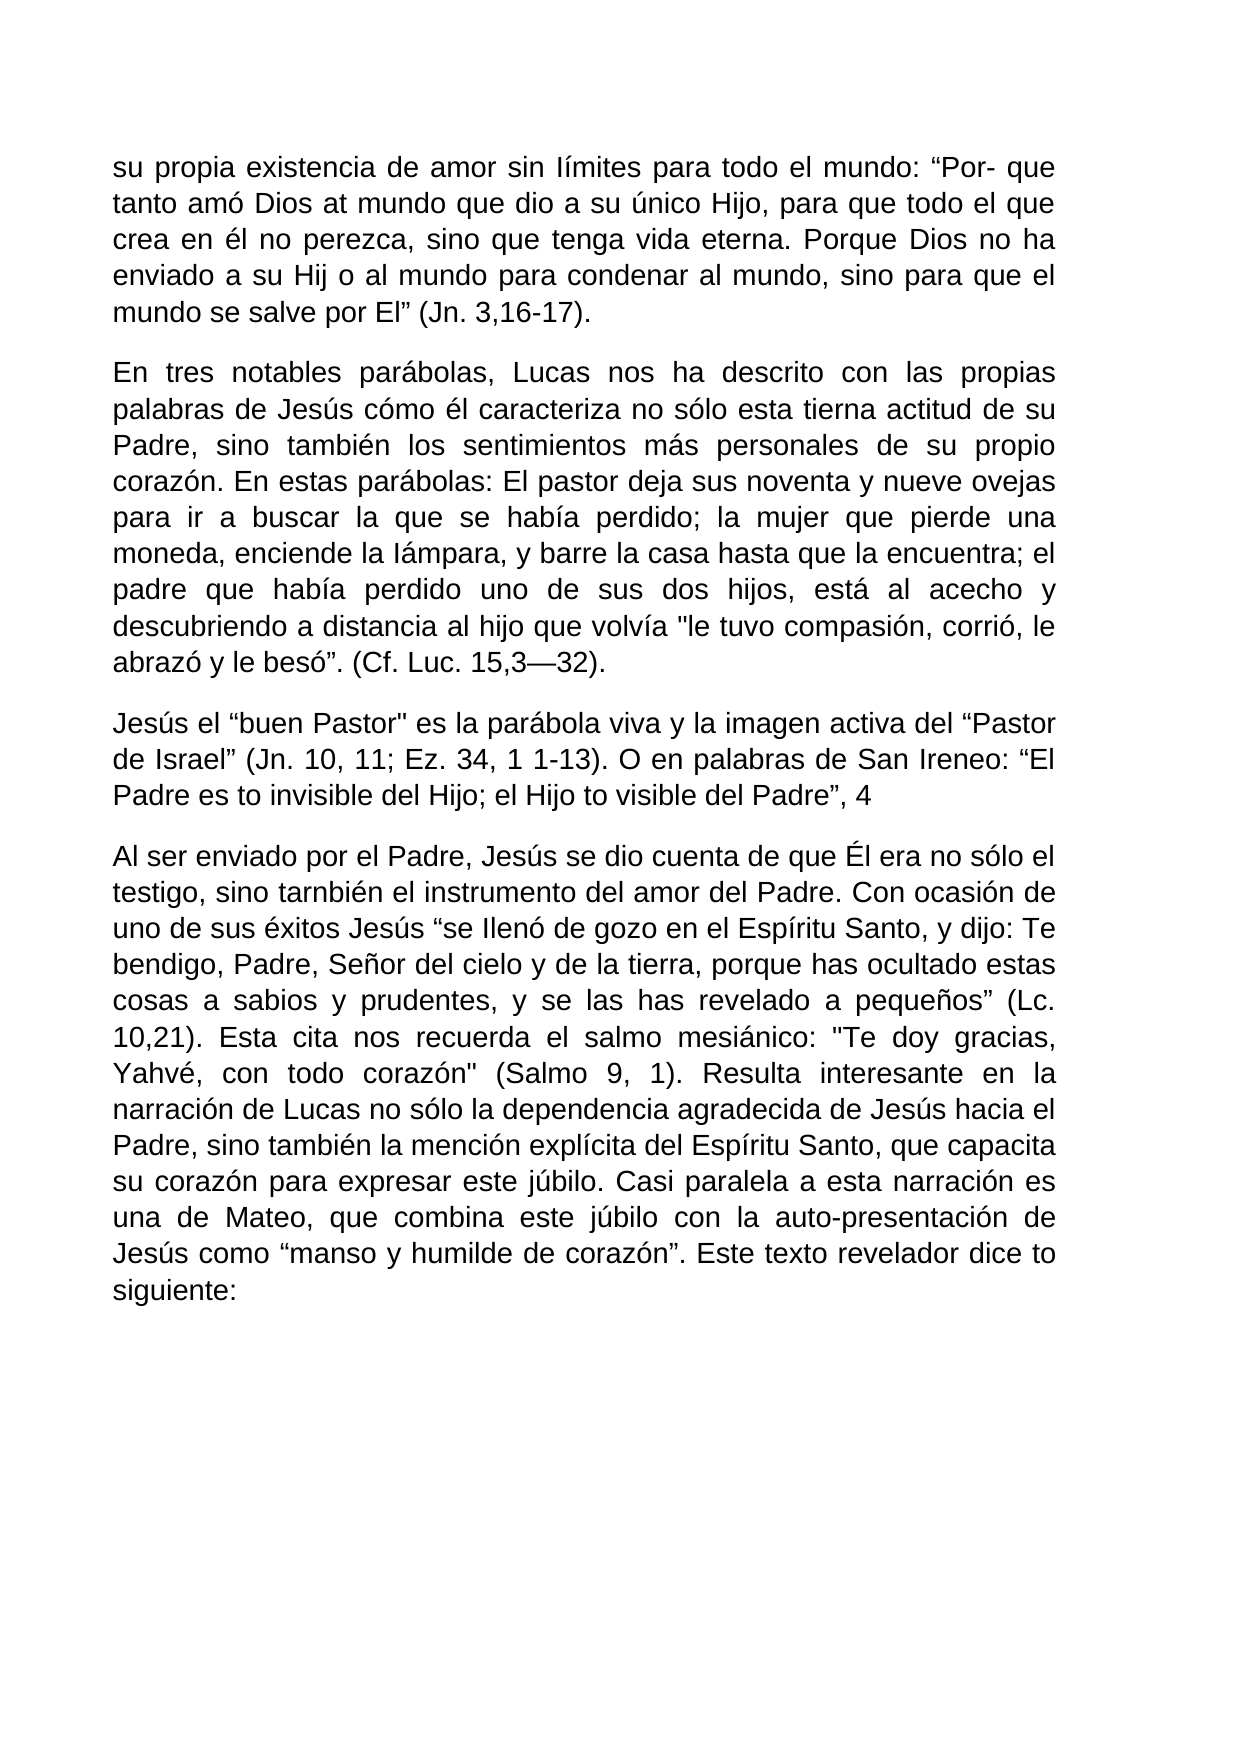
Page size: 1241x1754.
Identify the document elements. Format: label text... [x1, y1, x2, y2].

text En tres notables parábolas, Lucas nos ha descrito con las propias palabras de Jesús cómo él caracteriza no sólo esta tierna actitud de su Padre, sino también los sentimientos más personales de su propio corazón. En estas parábolas: El pastor deja sus noventa y nueve ovejas para ir a buscar la que se había perdido; la mujer que pierde una moneda, enciende la Iámpara, y barre la casa hasta que la encuentra; el padre que había perdido uno de sus dos hijos, está al acecho y descubriendo a distancia al hijo que volvía "le tuvo compasión, corrió, le abrazó y le besó”. (Cf. Luc. 15,3—32). [112, 356, 1057, 678]
text su propia existencia de amor sin Iímites para todo el mundo: “Por- que tanto amó Dios at mundo que dio a su único Hijo, para que todo el que crea en él no perezca, sino que tenga vida eterna. Porque Dios no ha enviado a su Hij o al mundo para condenar al mundo, sino para que el mundo se salve por El” (Jn. 3,16-17). [112, 150, 1057, 328]
text Jesús el “buen Pastor" es la parábola viva y la imagen activa del “Pastor de Israel” (Jn. 10, 11; Ez. 34, 1 1-13). O en palabras de San Ireneo: “El Padre es to invisible del Hijo; el Hijo to visible del Padre”, 4 [112, 706, 1057, 811]
text Al ser enviado por el Padre, Jesús se dio cuenta de que Él era no sólo el testigo, sino tarnbién el instrumento del amor del Padre. Con ocasión de uno de sus éxitos Jesús “se Ilenó de gozo en el Espíritu Santo, y dijo: Te bendigo, Padre, Señor del cielo y de la tierra, porque has ocultado estas cosas a sabios y prudentes, y se las has revelado a pequeños” (Lc. 10,21). Esta cita nos recuerda el salmo mesiánico: "Te doy gracias, Yahvé, con todo corazón" (Salmo 9, 1). Resulta interesante en la narración de Lucas no sólo la dependencia agradecida de Jesús hacia el Padre, sino también la mención explícita del Espíritu Santo, que capacita su corazón para expresar este júbilo. Casi paralela a esta narración es una de Mateo, que combina este júbilo con la auto-presentación de Jesús como “manso y humilde de corazón”. Este texto revelador dice to siguiente: [112, 839, 1057, 1306]
